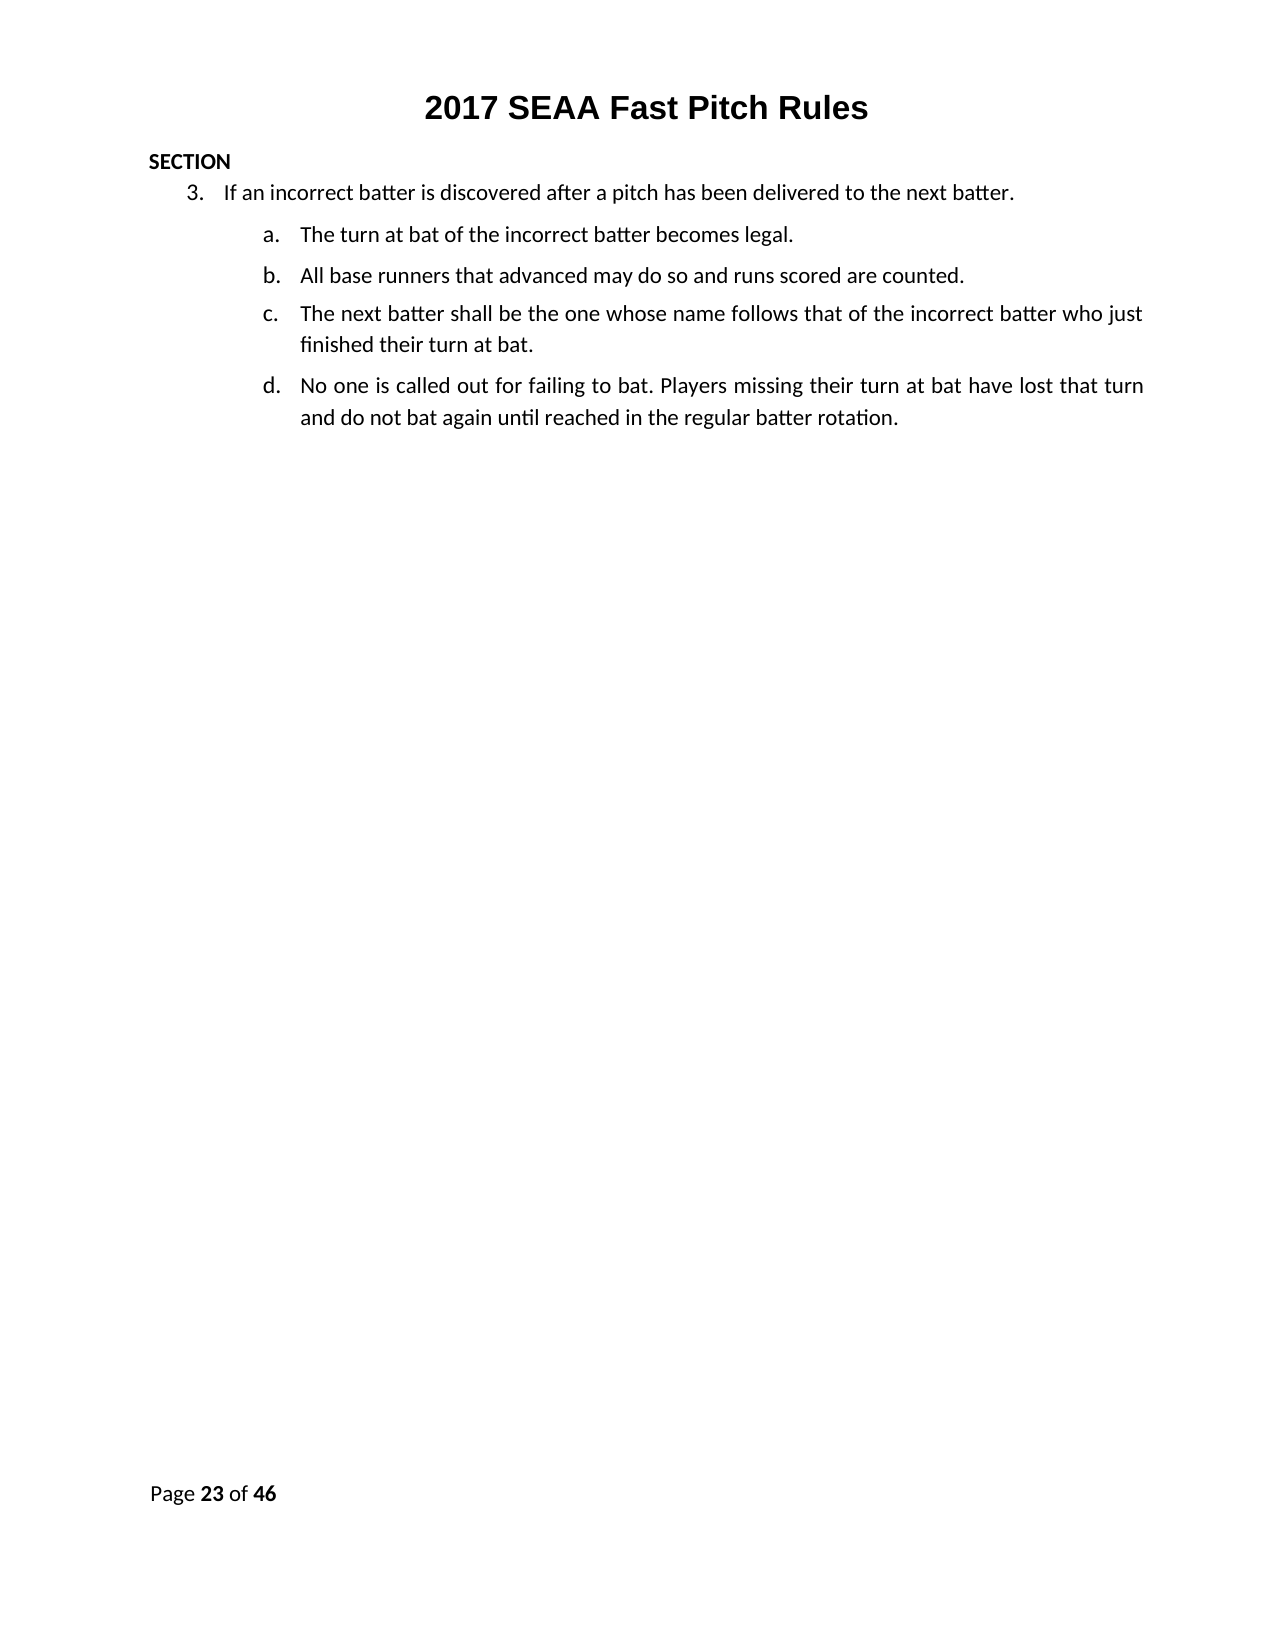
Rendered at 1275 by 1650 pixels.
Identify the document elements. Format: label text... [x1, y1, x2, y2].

list The next batter shall be the one whose name follows that of the incorrect batter who just finished their turn at bat. [263, 298, 1146, 358]
list All base runners that advanced may do so and runs scored are counted. [263, 261, 1146, 290]
list The turn at bat of the incorrect batter becomes legal. [263, 219, 1146, 248]
list No one is called out for failing to bat. Players missing their turn at bat have lost that turn and do not bat again until reached in the regular batter rotation. [263, 371, 1146, 431]
list If an incorrect batter is discovered after a pitch has been delivered to the next batter. [186, 177, 1146, 207]
